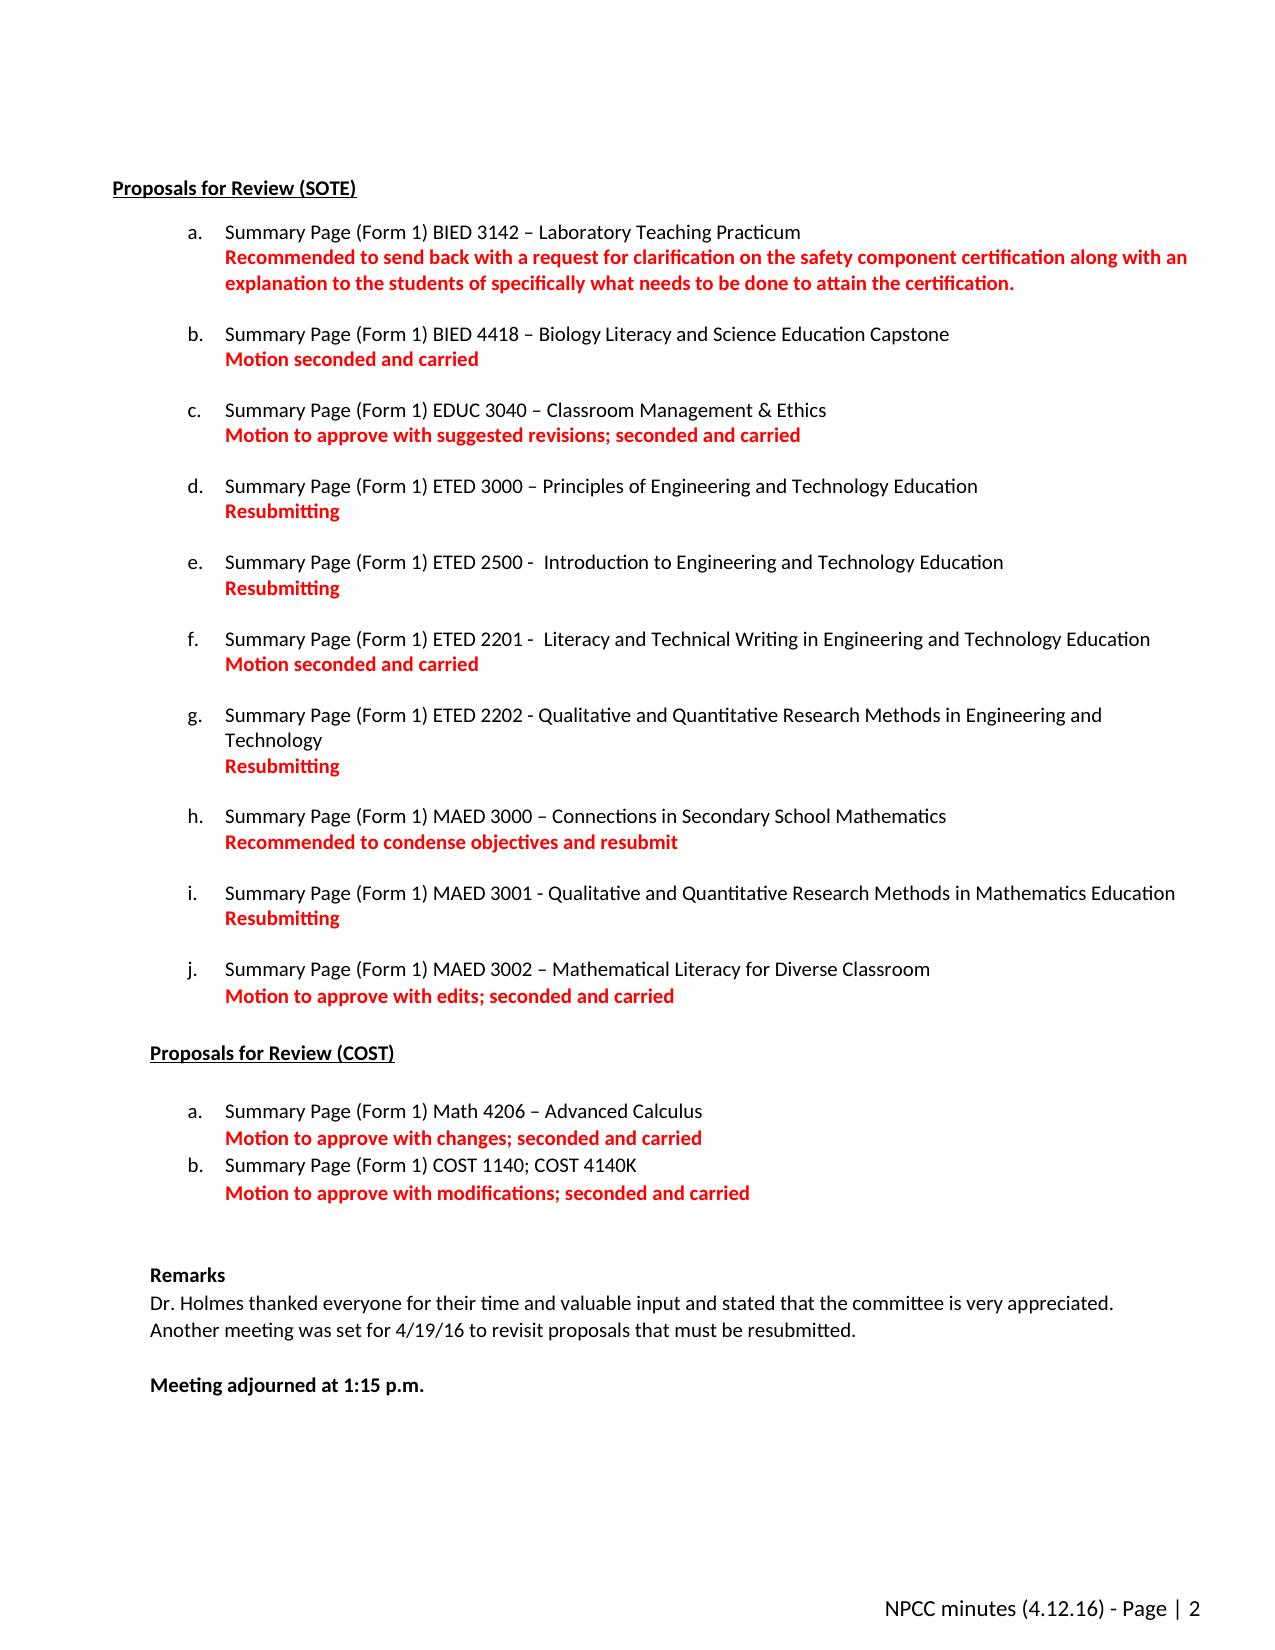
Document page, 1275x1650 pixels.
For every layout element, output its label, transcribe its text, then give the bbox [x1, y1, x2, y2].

list Resubmitting [225, 905, 1200, 931]
list Summary Page (Form 1) BIED 4418 – Biology Literacy and Science Education Capstone [187, 321, 1200, 346]
text Resubmitting [225, 753, 1200, 778]
list Summary Page (Form 1) MAED 3001 - Qualitative and Quantitative Research Methods in Mathematics Education [187, 880, 1200, 905]
list Summary Page (Form 1) COST 1140; COST 4140K [187, 1153, 1200, 1178]
list Summary Page (Form 1) ETED 2202 - Qualitative and Quantitative Research Methods in Engineering and Technology [187, 702, 1200, 753]
list Motion to approve with suggested revisions; seconded and carried [225, 422, 1200, 448]
list Meeting adjourned at 1:15 p.m. [150, 1372, 1200, 1397]
list Resubmitting [225, 499, 1200, 524]
list Proposals for Review (COST) [150, 1040, 1200, 1096]
list Motion to approve with modifications; seconded and carried [225, 1180, 1200, 1206]
list Another meeting was set for 4/19/16 to revisit proposals that must be resubmitted. [150, 1317, 1200, 1342]
list Summary Page (Form 1) ETED 3000 – Principles of Engineering and Technology Education [187, 473, 1200, 499]
list Remarks [150, 1262, 1200, 1288]
list Summary Page (Form 1) Math 4206 – Advanced Calculus [187, 1098, 1200, 1123]
list Motion seconded and carried [225, 651, 1200, 677]
list Summary Page (Form 1) EDUC 3040 – Classroom Management & Ethics [187, 397, 1200, 422]
list Motion to approve with changes; seconded and carried [225, 1125, 1200, 1151]
list Recommended to condense objectives and resubmit [225, 829, 1200, 854]
text Proposals for Review (SOTE) [112, 175, 1200, 200]
list Summary Page (Form 1) MAED 3002 – Mathematical Literacy for Diverse Classroom [187, 956, 1200, 982]
list Motion seconded and carried [225, 346, 1200, 372]
list Dr. Holmes thanked everyone for their time and valuable input and stated that the committee is very appreciated. [150, 1290, 1200, 1315]
list Recommended to send back with a request for clarification on the safety component certification along with an explanation to the students of specifically what needs to be done to attain the certification. [225, 244, 1200, 295]
list Summary Page (Form 1) BIED 3142 – Laboratory Teaching Practicum [187, 219, 1200, 244]
list Summary Page (Form 1) ETED 2500 - Introduction to Engineering and Technology Education [187, 549, 1200, 575]
list Resubmitting [225, 575, 1200, 600]
list Summary Page (Form 1) MAED 3000 – Connections in Secondary School Mathematics [187, 804, 1200, 829]
list Summary Page (Form 1) ETED 2201 - Literacy and Technical Writing in Engineering and Technology Education [187, 626, 1200, 651]
list Motion to approve with edits; seconded and carried [225, 983, 1200, 1009]
